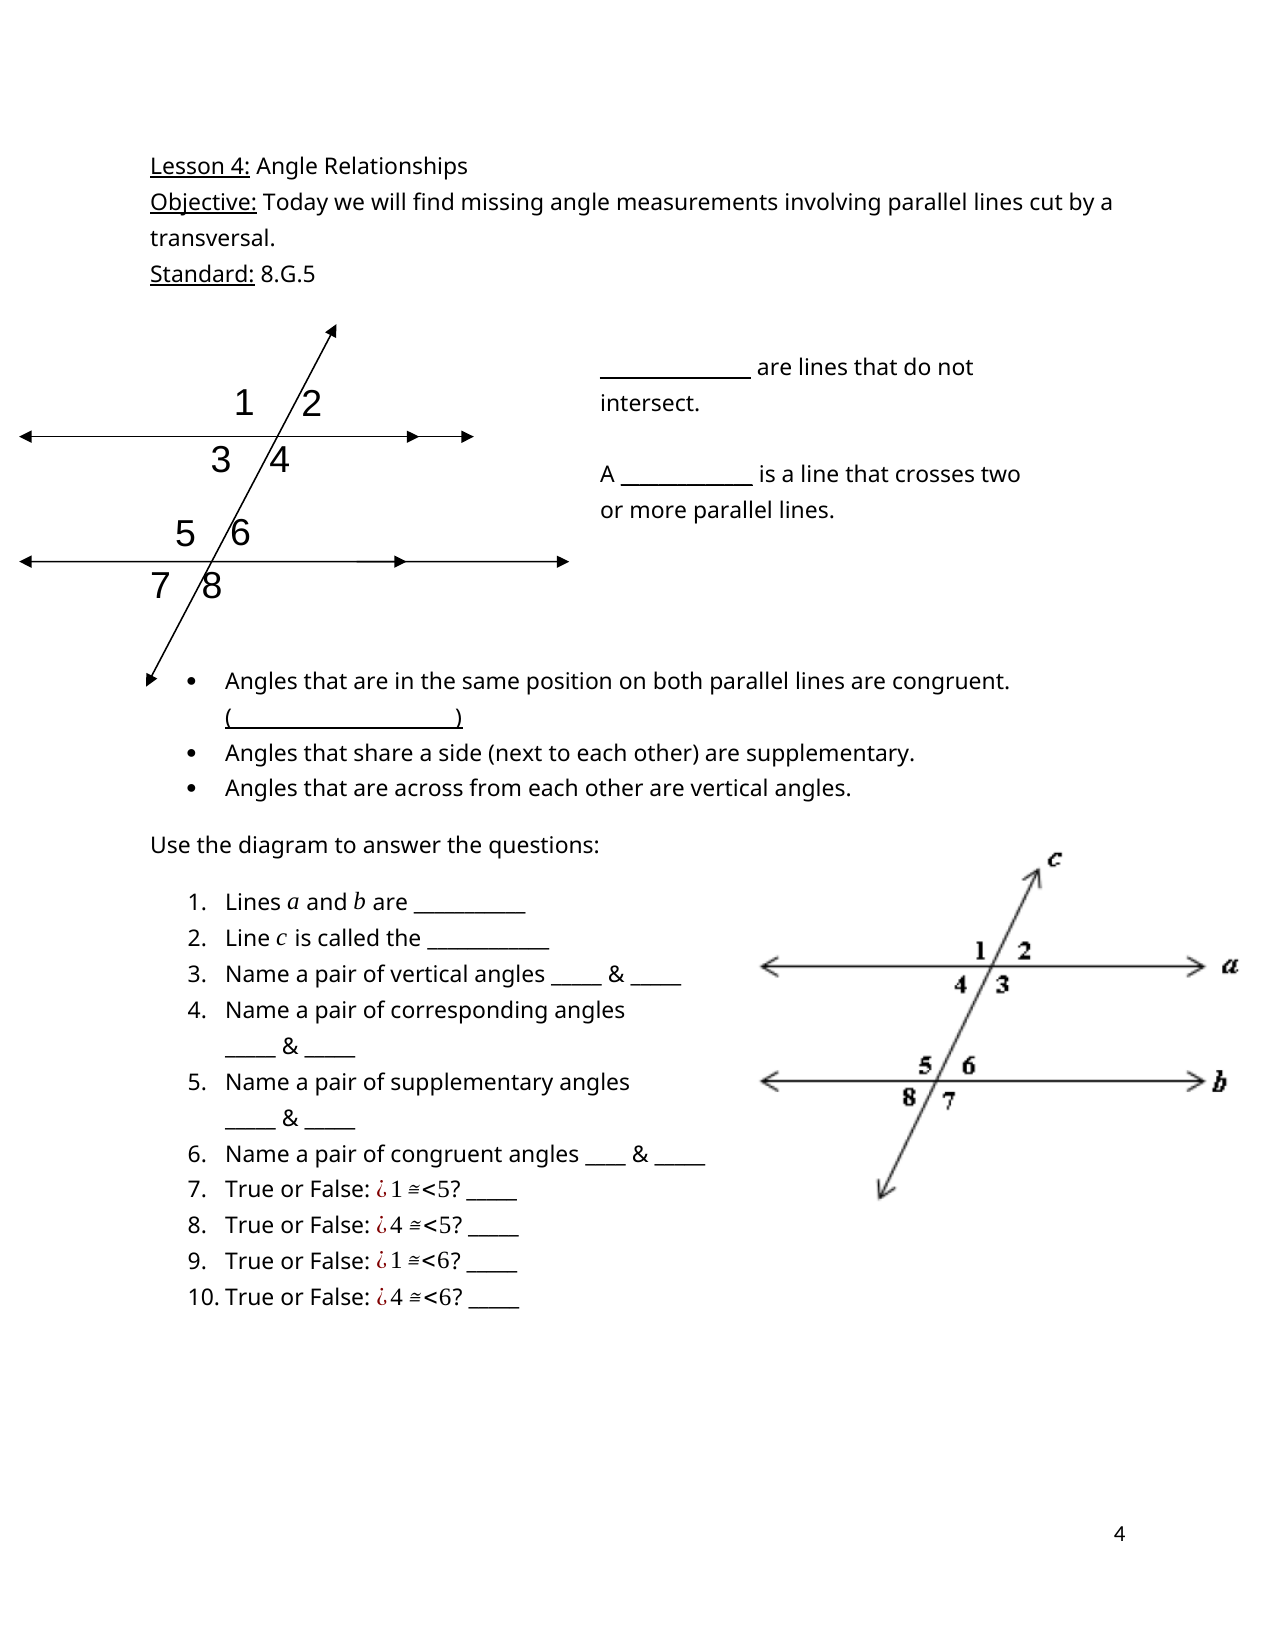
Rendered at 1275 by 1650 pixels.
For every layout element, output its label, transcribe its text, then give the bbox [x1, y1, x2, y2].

list Angles that are across from each other are vertical angles. [187, 772, 1125, 804]
list Angles that are in the same position on both parallel lines are congruent. (______________________) [187, 664, 1125, 732]
list True or False: ? _____ [187, 1281, 1125, 1312]
list Name a pair of corresponding angles _____ & _____ [187, 994, 1125, 1061]
list True or False: ? _____ [187, 1245, 1125, 1277]
list Line is called the ____________ [187, 922, 1125, 953]
picture [737, 825, 1254, 1211]
list Angles that share a side (next to each other) are supplementary. [187, 736, 1125, 768]
list Name a pair of supplementary angles _____ & _____ [187, 1066, 1125, 1133]
list Lines and are ___________ [187, 886, 1125, 917]
list Name a pair of vertical angles _____ & _____ [187, 958, 1125, 989]
list True or False: ? _____ [187, 1209, 1125, 1241]
text Lesson 4: Angle Relationships Objective: Today we will find missing angle measurements involving parallel lines cut by a transversal. Standard: 8.G.5 [150, 150, 1125, 289]
list True or False: ? _____ [187, 1173, 1125, 1205]
list Name a pair of congruent angles ____ & _____ [187, 1137, 1125, 1169]
text Use the diagram to answer the questions: [150, 829, 1125, 860]
text ________________ are lines that do not intersect. A ______________ is a line that crosses two or more parallel lines. [150, 314, 1125, 526]
